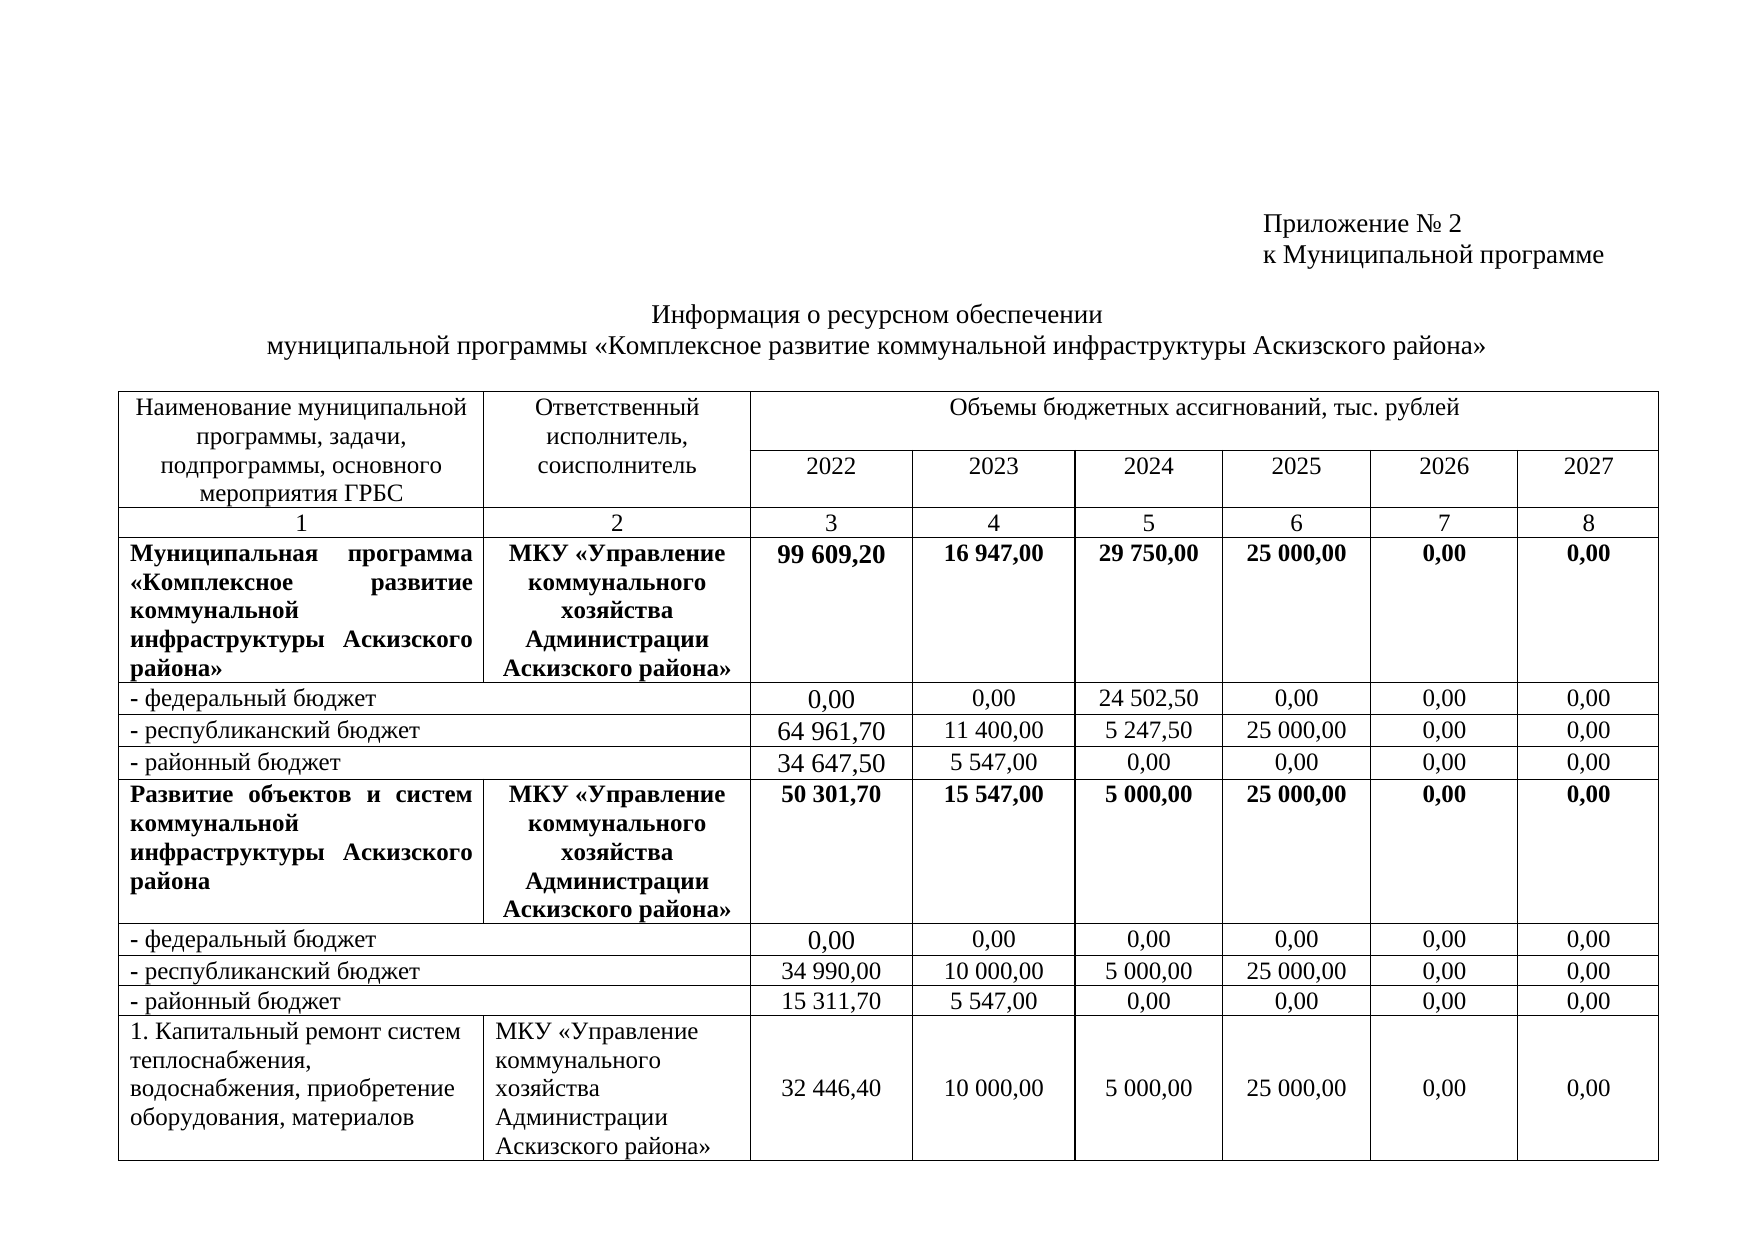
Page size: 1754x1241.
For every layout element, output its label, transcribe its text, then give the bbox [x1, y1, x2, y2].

table_cell 5 547,00 [913, 747, 1074, 778]
table_cell 0,00 [1518, 986, 1658, 1015]
table_cell 15 547,00 [913, 780, 1074, 923]
table_cell 0,00 [1518, 924, 1658, 955]
table_cell 0,00 [1518, 1016, 1658, 1160]
table_cell 29 750,00 [1076, 538, 1222, 682]
table_cell МКУ «Управление коммунального хозяйства Администрации Аскизского района» [484, 1016, 750, 1160]
table_cell 2024 [1076, 451, 1222, 507]
table_header Объемы бюджетных ассигнований, тыс. рублей [751, 392, 1658, 450]
table_cell 2027 [1518, 451, 1658, 507]
table_cell 0,00 [1371, 538, 1517, 682]
table_cell 10 000,00 [913, 1016, 1074, 1160]
table_cell - республиканский бюджет [119, 956, 750, 985]
table_cell 0,00 [1371, 924, 1517, 955]
table_cell - районный бюджет [119, 747, 750, 778]
table_cell 0,00 [1371, 986, 1517, 1015]
table_cell 5 247,50 [1076, 715, 1222, 746]
table_cell 24 502,50 [1076, 683, 1222, 714]
table_cell - федеральный бюджет [119, 924, 750, 955]
table_cell 6 [1223, 508, 1370, 537]
table_cell 8 [1518, 508, 1658, 537]
text муниципальной программы «Комплексное развитие коммунальной инфраструктуры Аскизского района» [118, 329, 1636, 360]
table_cell 2 [484, 508, 750, 537]
table_cell 0,00 [913, 683, 1074, 714]
table_cell 0,00 [1371, 956, 1517, 985]
table_cell 64 961,70 [751, 715, 912, 746]
table_cell 11 400,00 [913, 715, 1074, 746]
table_cell 0,00 [1371, 683, 1517, 714]
table_header Ответственный исполнитель, соисполнитель [484, 392, 750, 507]
table_cell 0,00 [1223, 747, 1370, 778]
table_cell 0,00 [1371, 780, 1517, 923]
table_cell 0,00 [1223, 924, 1370, 955]
table_cell 0,00 [751, 924, 912, 955]
table_cell 0,00 [1223, 986, 1370, 1015]
table_cell 3 [751, 508, 912, 537]
table_cell 0,00 [1518, 538, 1658, 682]
table_cell 25 000,00 [1223, 715, 1370, 746]
table_cell МКУ «Управление коммунального хозяйства Администрации Аскизского района» [484, 538, 750, 682]
table_cell Муниципальная программа «Комплексное развитие коммунальной инфраструктуры Аскизского района» [119, 538, 483, 682]
table_cell - республиканский бюджет [119, 715, 750, 746]
table_cell 25 000,00 [1223, 956, 1370, 985]
table_cell - федеральный бюджет [119, 683, 750, 714]
table_cell 0,00 [1518, 780, 1658, 923]
table_cell 50 301,70 [751, 780, 912, 923]
table_cell 2026 [1371, 451, 1517, 507]
table_header Наименование муниципальной программы, задачи, подпрограммы, основного мероприятия ГРБС [119, 392, 483, 507]
table_cell 0,00 [1518, 683, 1658, 714]
table_cell 5 000,00 [1076, 780, 1222, 923]
table_cell 25 000,00 [1223, 538, 1370, 682]
table_cell 2022 [751, 451, 912, 507]
table_cell 0,00 [1223, 683, 1370, 714]
table_cell 0,00 [1518, 956, 1658, 985]
table_cell 25 000,00 [1223, 780, 1370, 923]
table_cell 5 547,00 [913, 986, 1074, 1015]
table_cell 0,00 [1076, 924, 1222, 955]
table_cell МКУ «Управление коммунального хозяйства Администрации Аскизского района» [484, 780, 750, 923]
table_cell 1. Капитальный ремонт систем теплоснабжения, водоснабжения, приобретение оборудования, материалов [119, 1016, 483, 1160]
table_cell 25 000,00 [1223, 1016, 1370, 1160]
table_cell 0,00 [1518, 715, 1658, 746]
table_cell 0,00 [1076, 747, 1222, 778]
table_cell 99 609,20 [751, 538, 912, 682]
table_cell 10 000,00 [913, 956, 1074, 985]
table_cell - районный бюджет [119, 986, 750, 1015]
table_cell 0,00 [1371, 715, 1517, 746]
table_cell 5 [1076, 508, 1222, 537]
table_cell 0,00 [1371, 1016, 1517, 1160]
table_cell 2023 [913, 451, 1074, 507]
table_cell 7 [1371, 508, 1517, 537]
table_cell 0,00 [913, 924, 1074, 955]
table_cell 0,00 [1371, 747, 1517, 778]
text Информация о ресурсном обеспечении [118, 298, 1636, 329]
table_cell 2025 [1223, 451, 1370, 507]
table_cell 34 990,00 [751, 956, 912, 985]
table_cell 34 647,50 [751, 747, 912, 778]
table_cell 15 311,70 [751, 986, 912, 1015]
table_cell 0,00 [1076, 986, 1222, 1015]
table_cell 32 446,40 [751, 1016, 912, 1160]
table_cell 0,00 [1518, 747, 1658, 778]
table_cell 1 [119, 508, 483, 537]
table_cell 4 [913, 508, 1074, 537]
table_cell 16 947,00 [913, 538, 1074, 682]
table_cell 5 000,00 [1076, 956, 1222, 985]
table_cell 5 000,00 [1076, 1016, 1222, 1160]
table_header Приложение № 2 к Муниципальной программе [1252, 207, 1658, 269]
table_cell Развитие объектов и систем коммунальной инфраструктуры Аскизского района [119, 780, 483, 923]
table_cell 0,00 [751, 683, 912, 714]
